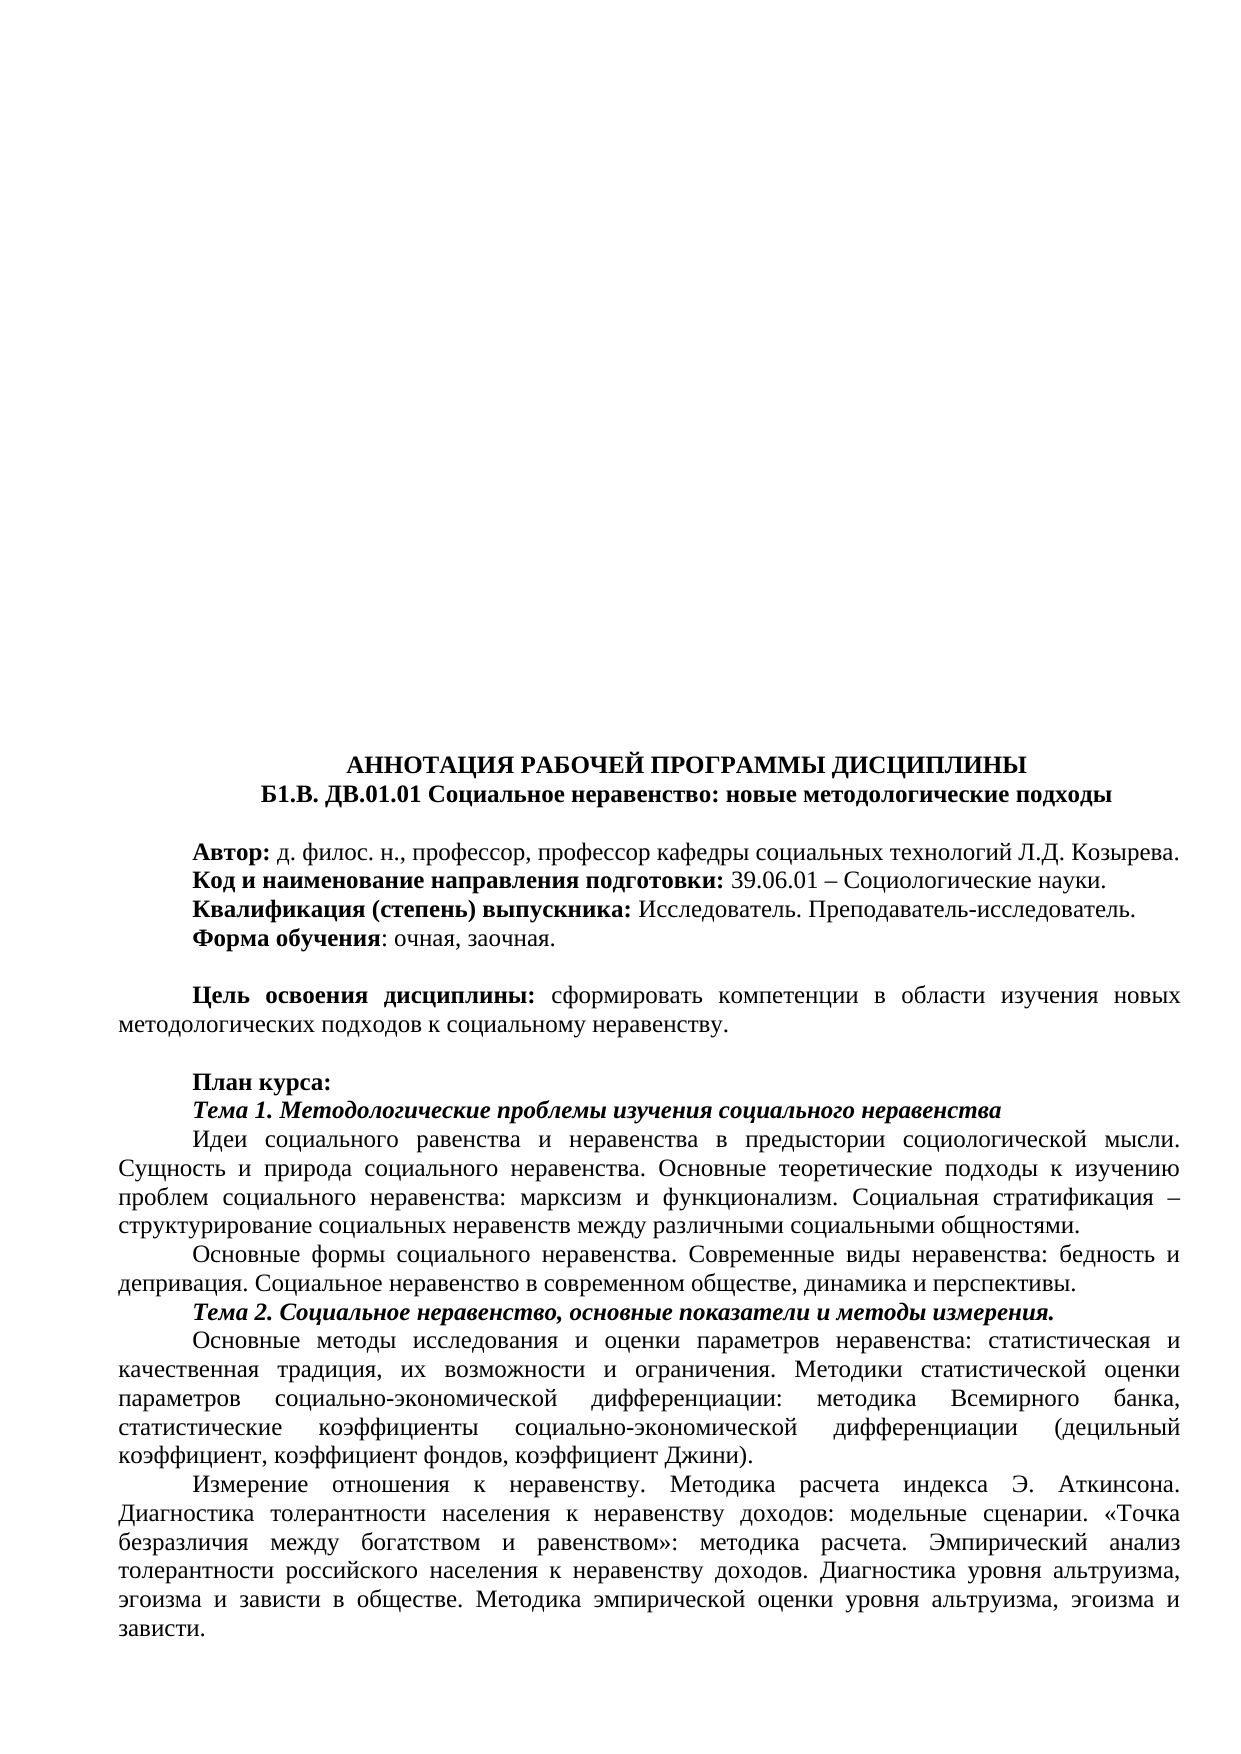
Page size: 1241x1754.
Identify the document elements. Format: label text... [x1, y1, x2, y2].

text Тема 1. Методологические проблемы изучения социального неравенства [118, 1096, 1181, 1124]
text План курса: [118, 1067, 1181, 1096]
text Квалификация (степень) выпускника: Исследователь. Преподаватель-исследователь. [118, 894, 1181, 923]
text Код и наименование направления подготовки: 39.06.01 – Социологические науки. [118, 866, 1181, 894]
text Основные методы исследования и оценки параметров неравенства: статистическая и качественная традиция, их возможности и ограничения. Методики статистической оценки параметров социально-экономической дифференциации: методика Всемирного банка, статистические коэффициенты социально-экономической дифференциации (децильный коэффициент, коэффициент фондов, коэффициент Джини). [118, 1326, 1181, 1469]
text Тема 2. Социальное неравенство, основные показатели и методы измерения. [118, 1297, 1181, 1326]
text Измерение отношения к неравенству. Методика расчета индекса Э. Аткинсона. Диагностика толерантности населения к неравенству доходов: модельные сценарии. «Точка безразличия между богатством и равенством»: методика расчета. Эмпирический анализ толерантности российского населения к неравенству доходов. Диагностика уровня альтруизма, эгоизма и зависти в обществе. Методика эмпирической оценки уровня альтруизма, эгоизма и зависти. [118, 1469, 1181, 1642]
text Автор: д. филос. н., профессор, профессор кафедры социальных технологий Л.Д. Козырева. [118, 837, 1181, 866]
text Идеи социального равенства и неравенства в предыстории социологической мысли. Сущность и природа социального неравенства. Основные теоретические подходы к изучению проблем социального неравенства: марксизм и функционализм. Социальная стратификация – структурирование социальных неравенств между различными социальными общностями. [118, 1124, 1181, 1239]
text Форма обучения: очная, заочная. [118, 923, 1181, 952]
text Основные формы социального неравенства. Современные виды неравенства: бедность и депривация. Социальное неравенство в современном обществе, динамика и перспективы. [118, 1239, 1181, 1297]
text АННОТАЦИЯ РАБОЧЕЙ ПРОГРАММЫ ДИСЦИПЛИНЫ [118, 751, 1181, 779]
text Цель освоения дисциплины: сформировать компетенции в области изучения новых методологических подходов к социальному неравенству. [118, 981, 1181, 1038]
text Б1.В. ДВ.01.01 Социальное неравенство: новые методологические подходы [118, 779, 1181, 808]
